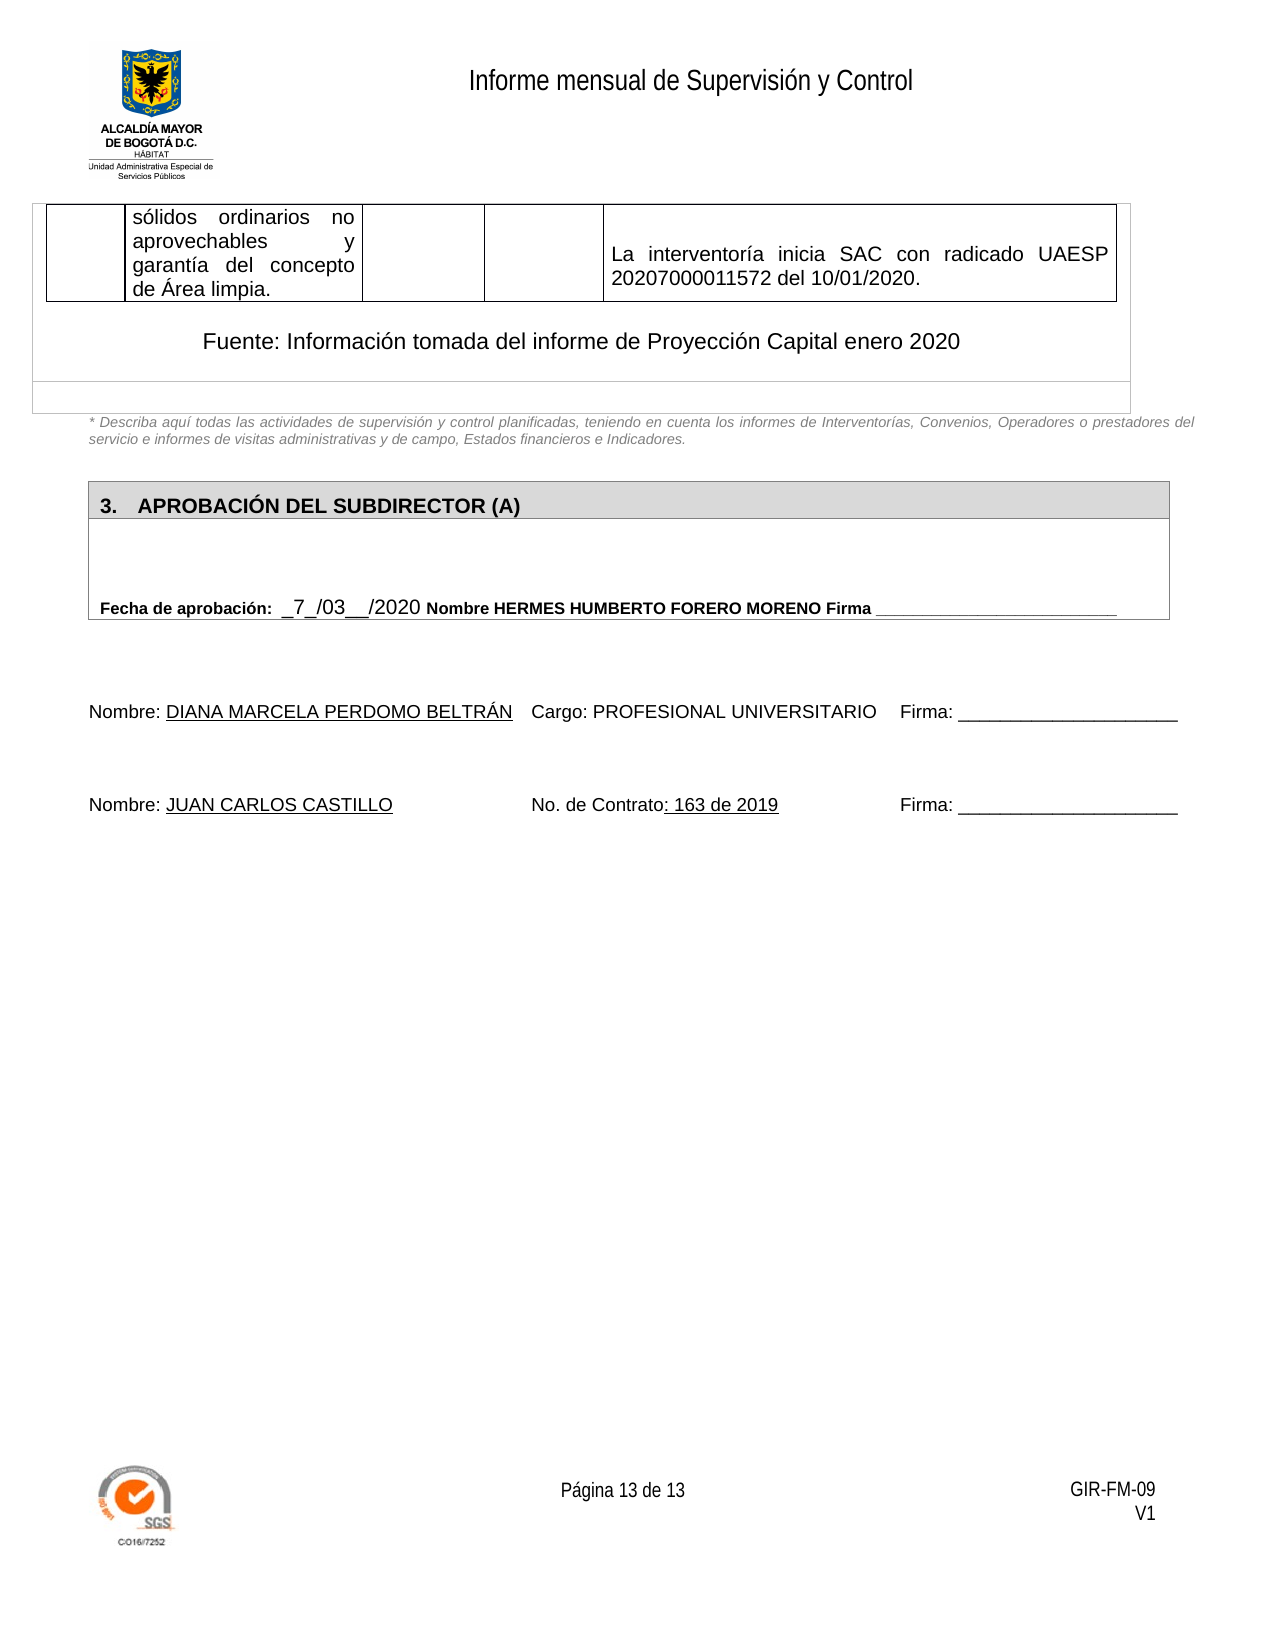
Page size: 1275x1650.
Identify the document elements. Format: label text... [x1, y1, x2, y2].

text Nombre: DIANA MARCELA PERDOMO BELTRÁN Cargo: PROFESIONAL UNIVERSITARIO Firma: _____________________ [89, 701, 1186, 722]
table_header APROBACIÓN DEL SUBDIRECTOR (A) [89, 482, 1169, 518]
table_cell [33, 382, 1130, 413]
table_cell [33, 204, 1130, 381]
picture [88, 41, 220, 179]
text Nombre: JUAN CARLOS CASTILLO No. de Contrato: 163 de 2019 Firma: _____________________ [89, 794, 1186, 816]
picture [88, 1457, 180, 1549]
table_cell Fecha de aprobación: _7_/03__/2020 Nombre HERMES HUMBERTO FORERO MORENO Firma __________________________ [89, 519, 1169, 619]
text * Describa aquí todas las actividades de supervisión y control planificadas, teniendo en cuenta los informes de Interventorías, Convenios, Operadores o prestadores del servicio e informes de visitas administrativas y de campo, Estados financieros e Indicadores. [89, 414, 1196, 447]
